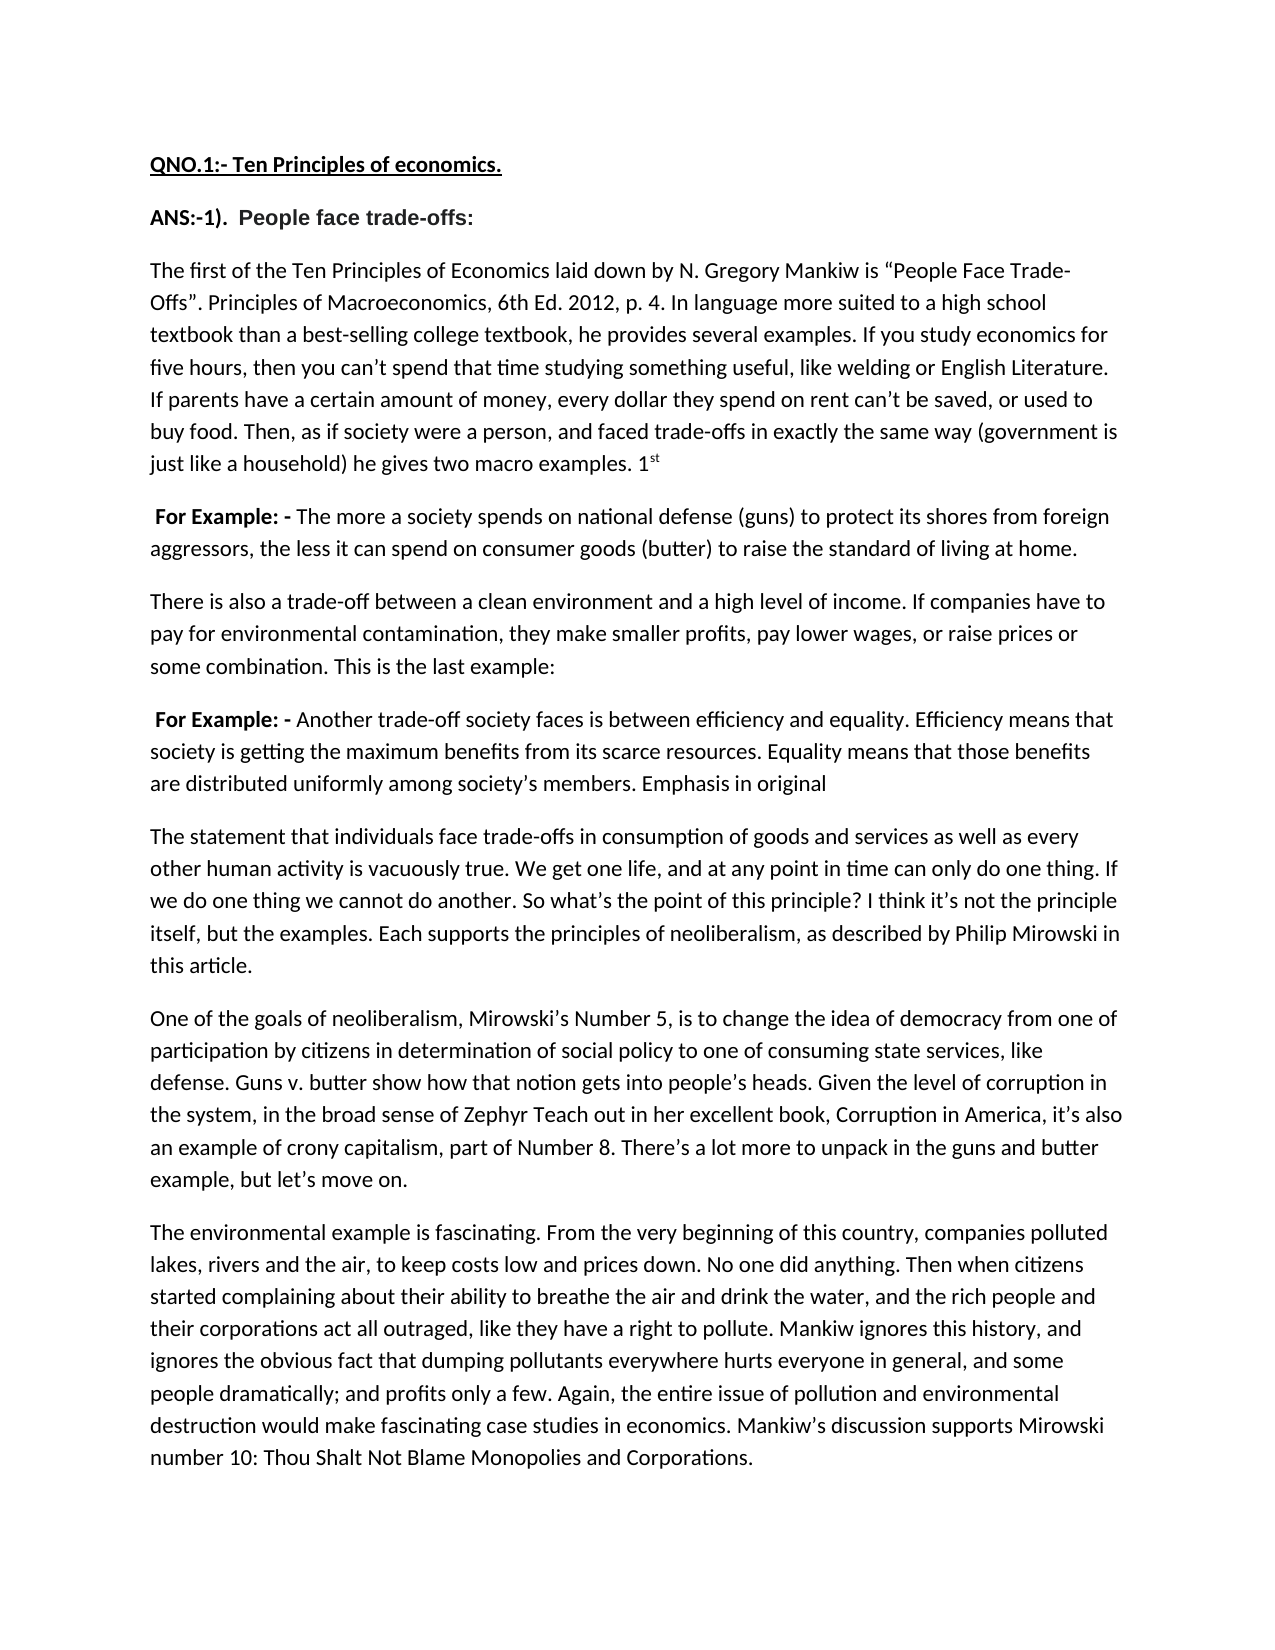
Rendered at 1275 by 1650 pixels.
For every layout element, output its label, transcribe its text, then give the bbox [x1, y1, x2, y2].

text The first of the Ten Principles of Economics laid down by N. Gregory Mankiw is “People Face Trade-Offs”. Principles of Macroeconomics, 6th Ed. 2012, p. 4. In language more suited to a high school textbook than a best-selling college textbook, he provides several examples. If you study economics for five hours, then you can’t spend that time studying something useful, like welding or English Literature. If parents have a certain amount of money, every dollar they spend on rent can’t be saved, or used to buy food. Then, as if society were a person, and faced trade-offs in exactly the same way (government is just like a household) he gives two macro examples. 1st [150, 256, 1125, 477]
text For Example: - The more a society spends on national defense (guns) to protect its shores from foreign aggressors, the less it can spend on consumer goods (butter) to raise the standard of living at home. [150, 502, 1125, 562]
text ANS:-1). People face trade-offs: [150, 203, 1125, 231]
text There is also a trade-off between a clean environment and a high level of income. If companies have to pay for environmental contamination, they make smaller profits, pay lower wages, or raise prices or some combination. This is the last example: [150, 587, 1125, 680]
text QNO.1:- Ten Principles of economics. [150, 150, 1125, 178]
text The environmental example is fascinating. From the very beginning of this country, companies polluted lakes, rivers and the air, to keep costs low and prices down. No one did anything. Then when citizens started complaining about their ability to breathe the air and drink the water, and the rich people and their corporations act all outraged, like they have a right to pollute. Mankiw ignores this history, and ignores the obvious fact that dumping pollutants everywhere hurts everyone in general, and some people dramatically; and profits only a few. Again, the entire issue of pollution and environmental destruction would make fascinating case studies in economics. Mankiw’s discussion supports Mirowski number 10: Thou Shalt Not Blame Monopolies and Corporations. [150, 1218, 1125, 1471]
text The statement that individuals face trade-offs in consumption of goods and services as well as every other human activity is vacuously true. We get one life, and at any point in time can only do one thing. If we do one thing we cannot do another. So what’s the point of this principle? I think it’s not the principle itself, but the examples. Each supports the principles of neoliberalism, as described by Philip Mirowski in this article. [150, 822, 1125, 979]
text One of the goals of neoliberalism, Mirowski’s Number 5, is to change the idea of democracy from one of participation by citizens in determination of social policy to one of consuming state services, like defense. Guns v. butter show how that notion gets into people’s heads. Given the level of corruption in the system, in the broad sense of Zephyr Teach out in her excellent book, Corruption in America, it’s also an example of crony capitalism, part of Number 8. There’s a lot more to unpack in the guns and butter example, but let’s move on. [150, 1004, 1125, 1193]
text For Example: - Another trade-off society faces is between efficiency and equality. Efficiency means that society is getting the maximum benefits from its scarce resources. Equality means that those benefits are distributed uniformly among society’s members. Emphasis in original [150, 705, 1125, 797]
